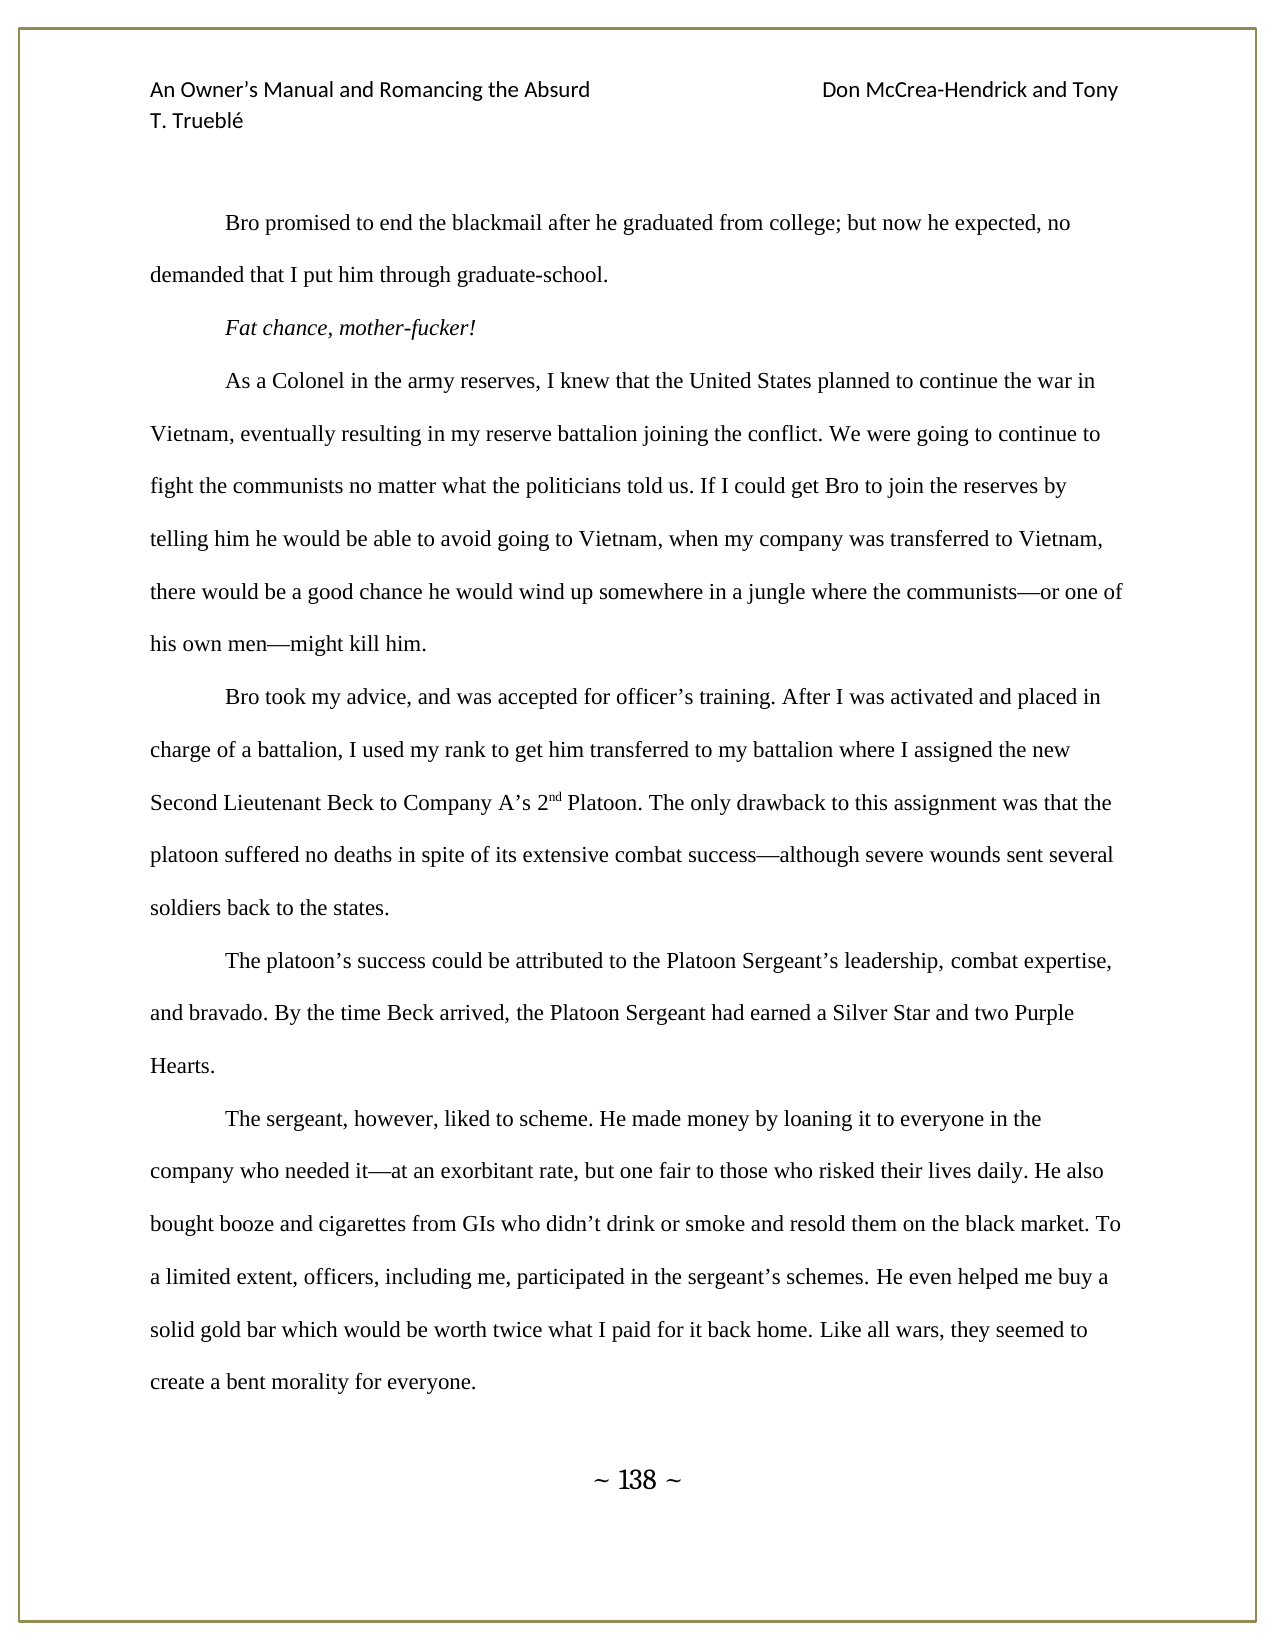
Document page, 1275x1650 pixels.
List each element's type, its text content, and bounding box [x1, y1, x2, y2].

text The platoon’s success could be attributed to the Platoon Sergeant’s leadership, combat expertise, and bravado. By the time Beck arrived, the Platoon Sergeant had earned a Silver Star and two Purple Hearts. [150, 947, 1125, 1078]
text Bro took my advice, and was accepted for officer’s training. After I was activated and placed in charge of a battalion, I used my rank to get him transferred to my battalion where I assigned the new Second Lieutenant Beck to Company A’s 2nd Platoon. The only drawback to this assignment was that the platoon suffered no deaths in spite of its extensive combat success—although severe wounds sent several soldiers back to the states. [150, 683, 1125, 920]
text As a Colonel in the army reserves, I knew that the United States planned to continue the war in Vietnam, eventually resulting in my reserve battalion joining the conflict. We were going to continue to fight the communists no matter what the politicians told us. If I could get Bro to join the reserves by telling him he would be able to avoid going to Vietnam, when my company was transferred to Vietnam, there would be a good chance he would wind up somewhere in a jungle where the communists—or one of his own men—might kill him. [150, 367, 1125, 657]
text Bro promised to end the blackmail after he graduated from college; but now he expected, no demanded that I put him through graduate-school. [150, 209, 1125, 288]
text The sergeant, however, liked to scheme. He made money by loaning it to everyone in the company who needed it—at an exorbitant rate, but one fair to those who risked their lives daily. He also bought booze and cigarettes from GIs who didn’t drink or smoke and resold them on the black market. To a limited extent, officers, including me, participated in the sergeant’s schemes. He even helped me buy a solid gold bar which would be worth twice what I paid for it back home. Like all wars, they seemed to create a bent morality for everyone. [150, 1105, 1125, 1395]
text Fat chance, mother-fucker! [150, 314, 1125, 341]
